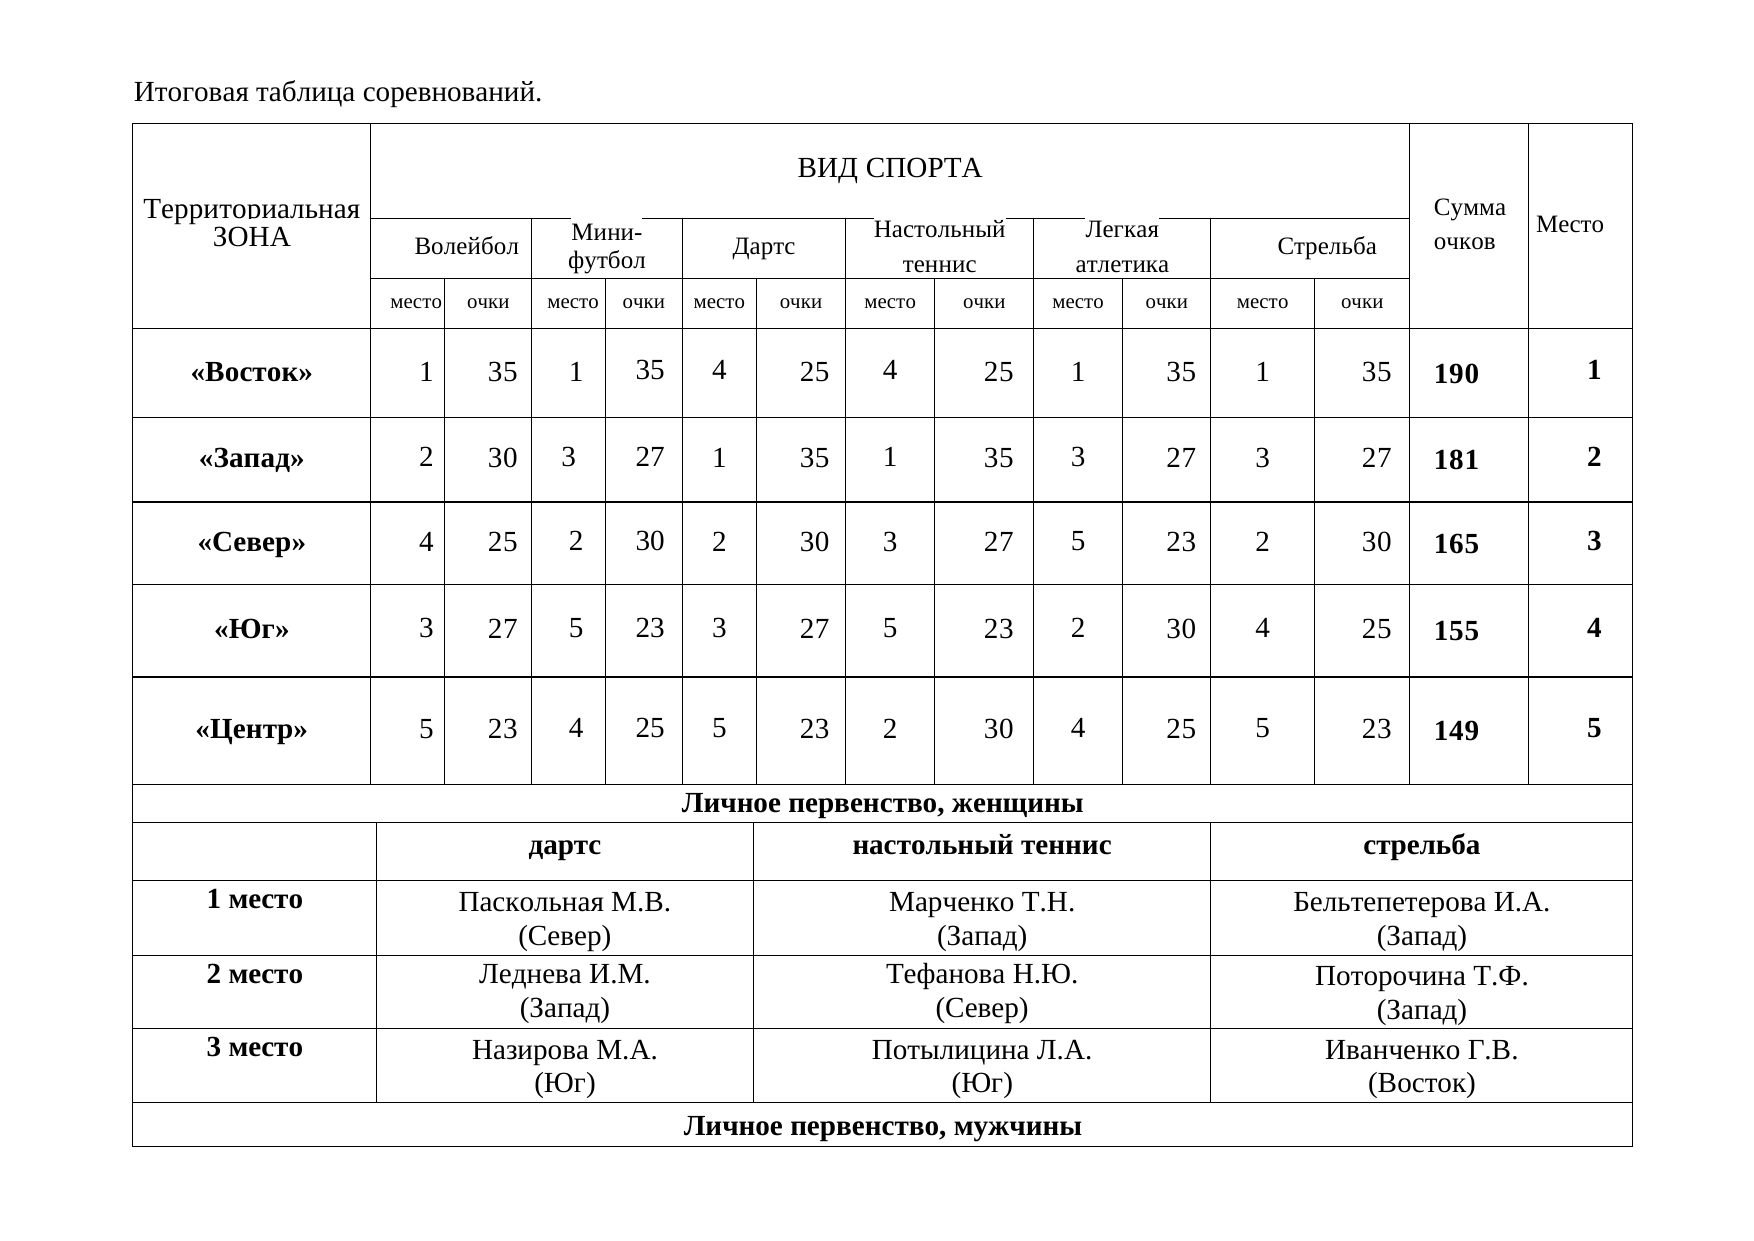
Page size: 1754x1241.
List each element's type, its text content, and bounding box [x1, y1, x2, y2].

table_cell 30 [606, 503, 682, 584]
table_cell 5 [1529, 678, 1632, 784]
table_cell 35 [606, 329, 682, 417]
table_cell очки [935, 279, 1033, 328]
table_cell очки [445, 279, 531, 328]
table_cell место [532, 279, 605, 328]
table_cell Леднева И.М. (Запад) [377, 956, 753, 1028]
table_cell 25 [757, 329, 845, 417]
table_cell 2 место [133, 956, 376, 1028]
table_cell 3 [683, 585, 756, 676]
table_cell Дартс [683, 219, 845, 278]
table_cell 1 [683, 418, 756, 501]
table_cell 23 [757, 678, 845, 784]
table_cell 27 [935, 503, 1033, 584]
table_cell 23 [445, 678, 531, 784]
table_cell Личное первенство, мужчины [133, 1103, 1632, 1146]
table_cell 5 [846, 585, 934, 676]
table_cell 3 [532, 418, 605, 501]
table_cell Тефанова Н.Ю. (Север) [754, 956, 1210, 1028]
table_cell Настольный теннис [846, 219, 1033, 278]
text Итоговая таблица соревнований. [134, 74, 1620, 107]
table_cell 30 [935, 678, 1033, 784]
table_cell 4 [1529, 585, 1632, 676]
table_cell 35 [1123, 329, 1210, 417]
table_cell 30 [1315, 503, 1409, 584]
table_cell 4 [532, 678, 605, 784]
table_cell 3 [1211, 418, 1314, 501]
table_cell 27 [1315, 418, 1409, 501]
table_cell 1 [532, 329, 605, 417]
table_cell «Запад» [133, 418, 370, 501]
table_cell Легкая атлетика [1034, 219, 1210, 278]
table_cell 1 [846, 418, 934, 501]
table_cell 35 [935, 418, 1033, 501]
table_cell 165 [1410, 503, 1528, 584]
table_cell 25 [1123, 678, 1210, 784]
table_header Сумма очков [1410, 124, 1528, 328]
table_cell стрельба [1211, 823, 1632, 880]
table_cell Стрельба [1211, 219, 1409, 278]
table_cell 3 [1034, 418, 1122, 501]
table_cell 190 [1410, 329, 1528, 417]
table_cell 25 [935, 329, 1033, 417]
table_cell 27 [445, 585, 531, 676]
table_cell Назирова М.А. (Юг) [377, 1029, 753, 1102]
table_cell 149 [1410, 678, 1528, 784]
table_cell 3 [1529, 503, 1632, 584]
table_cell 30 [445, 418, 531, 501]
table_cell 1 [1034, 329, 1122, 417]
table_cell место [683, 279, 756, 328]
table_cell очки [757, 279, 845, 328]
table_cell 1 [1529, 329, 1632, 417]
table_cell 5 [532, 585, 605, 676]
table_cell место [1034, 279, 1122, 328]
table_cell 1 место [133, 881, 376, 955]
table_cell дартс [377, 823, 753, 880]
table_cell 35 [757, 418, 845, 501]
table_cell 5 [1211, 678, 1314, 784]
table_cell 25 [1315, 585, 1409, 676]
table_cell 2 [1529, 418, 1632, 501]
table_cell 1 [371, 329, 444, 417]
table_cell 30 [1123, 585, 1210, 676]
table_cell 3 место [133, 1029, 376, 1102]
table_cell 4 [683, 329, 756, 417]
table_cell 5 [1034, 503, 1122, 584]
table_cell 30 [757, 503, 845, 584]
table_cell 4 [1034, 678, 1122, 784]
table_cell очки [1315, 279, 1409, 328]
table_cell 2 [532, 503, 605, 584]
table_cell «Юг» [133, 585, 370, 676]
table_cell 5 [683, 678, 756, 784]
table_cell 2 [846, 678, 934, 784]
table_cell «Север» [133, 503, 370, 584]
table_cell 27 [757, 585, 845, 676]
table_header Место [1529, 124, 1632, 328]
table_cell Личное первенство, женщины [133, 785, 1632, 822]
table_cell 2 [683, 503, 756, 584]
table_cell Паскольная М.В. (Север) [377, 881, 753, 955]
table_cell Иванченко Г.В. (Восток) [1211, 1029, 1632, 1102]
table_cell «Восток» [133, 329, 370, 417]
table_cell 35 [445, 329, 531, 417]
table_cell 181 [1410, 418, 1528, 501]
table_cell [133, 823, 376, 880]
table_cell Поторочина Т.Ф. (Запад) [1211, 956, 1632, 1028]
table_cell 155 [1410, 585, 1528, 676]
table_cell 23 [1315, 678, 1409, 784]
table_cell 27 [1123, 418, 1210, 501]
table_cell 2 [1211, 503, 1314, 584]
table_cell 2 [1034, 585, 1122, 676]
table_cell очки [1123, 279, 1210, 328]
table_cell 27 [606, 418, 682, 501]
table_cell 4 [1211, 585, 1314, 676]
table_cell 3 [371, 585, 444, 676]
table_header Территориальная ЗОНА [133, 124, 370, 328]
table_cell место [1211, 279, 1314, 328]
table_cell 23 [935, 585, 1033, 676]
table_cell 35 [1315, 329, 1409, 417]
table_cell 23 [606, 585, 682, 676]
table_cell Мини- футбол [532, 219, 682, 278]
table_cell Потылицина Л.А. (Юг) [754, 1029, 1210, 1102]
table_cell 4 [371, 503, 444, 584]
table_cell 2 [371, 418, 444, 501]
table_header ВИД СПОРТА [371, 124, 1409, 217]
table_cell 25 [606, 678, 682, 784]
table_cell Марченко Т.Н. (Запад) [754, 881, 1210, 955]
table_cell 5 [371, 678, 444, 784]
table_cell 25 [445, 503, 531, 584]
table_cell настольный теннис [754, 823, 1210, 880]
table_cell 1 [1211, 329, 1314, 417]
table_cell «Центр» [133, 678, 370, 784]
table_cell место [846, 279, 934, 328]
table_cell 23 [1123, 503, 1210, 584]
table_cell 3 [846, 503, 934, 584]
table_cell очки [606, 279, 682, 328]
table_cell Волейбол [371, 219, 531, 278]
table_cell Бельтепетерова И.А. (Запад) [1211, 881, 1632, 955]
table_cell место [371, 279, 444, 328]
table_cell 4 [846, 329, 934, 417]
